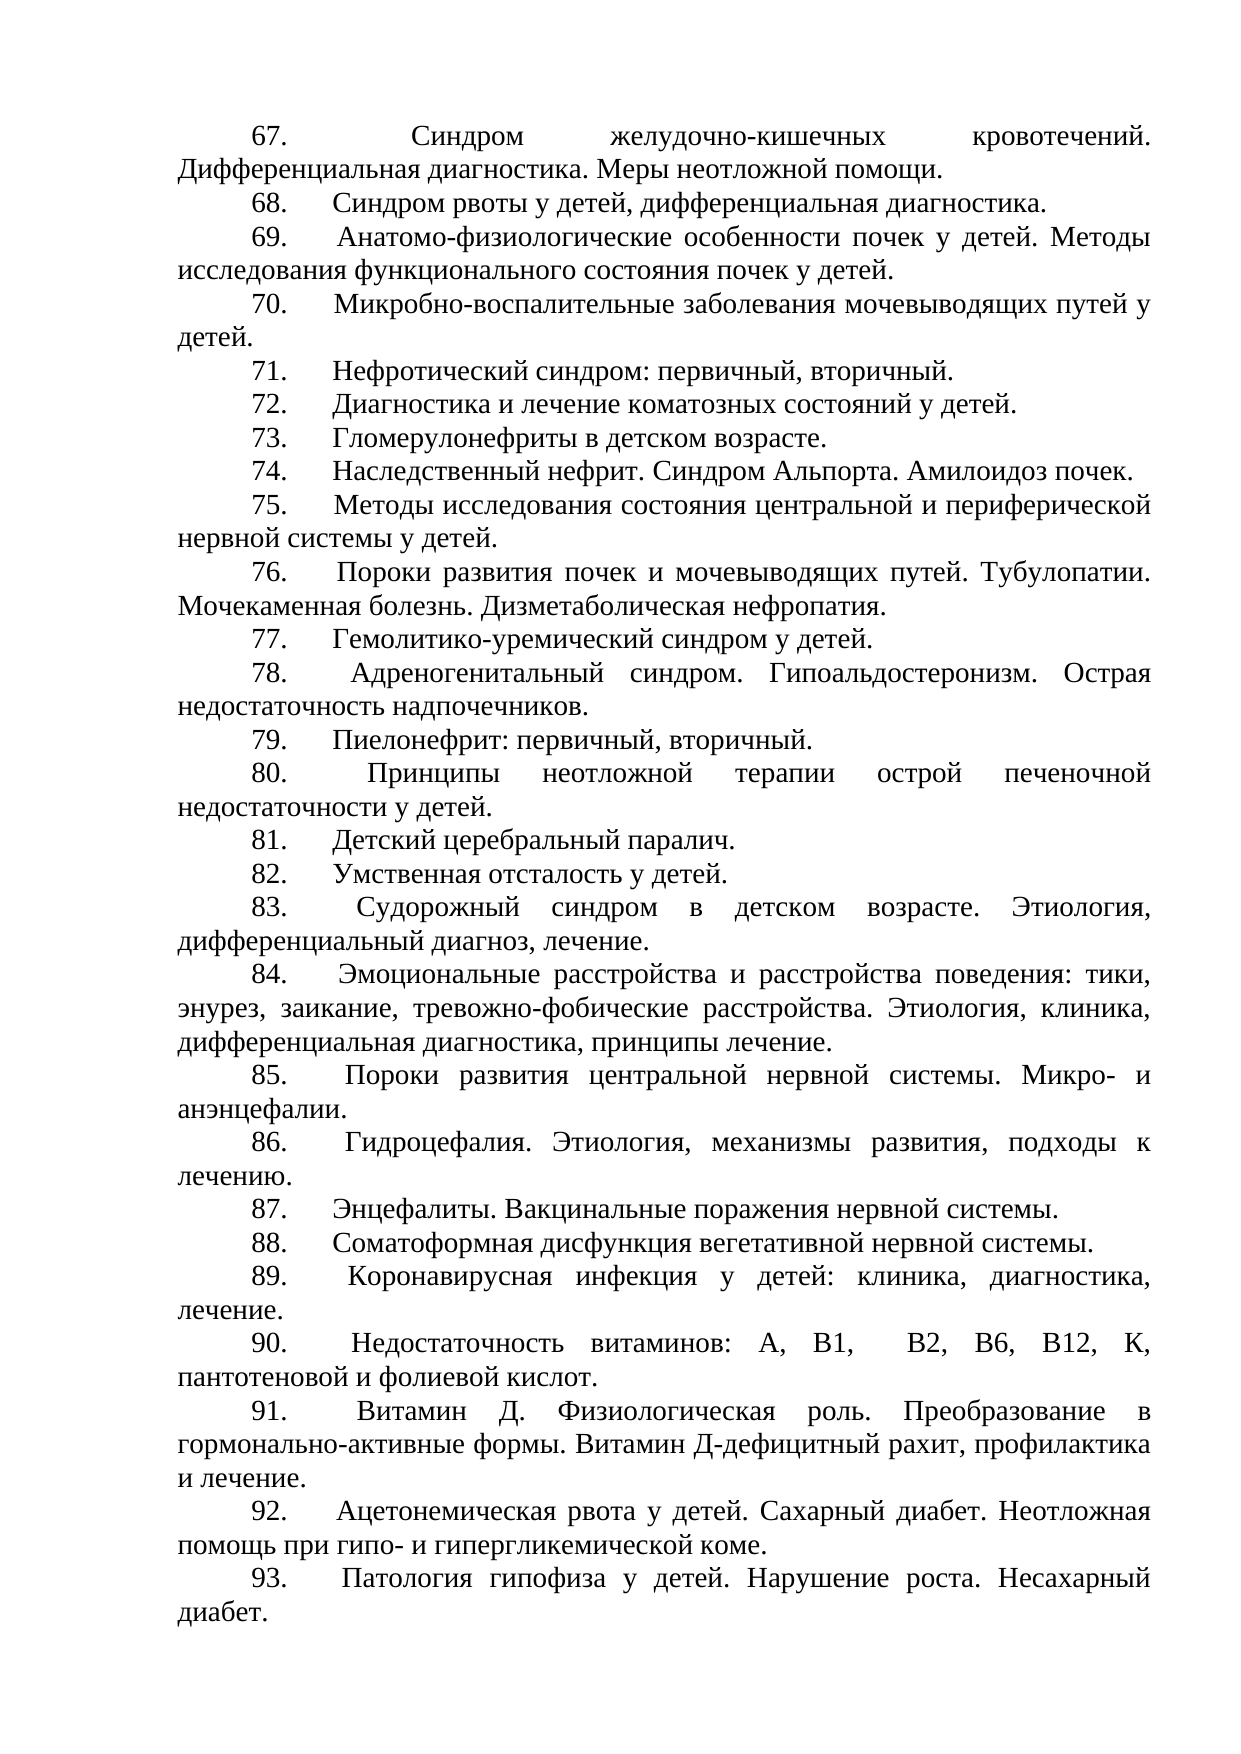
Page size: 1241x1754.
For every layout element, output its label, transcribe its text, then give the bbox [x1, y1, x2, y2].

list Нефротический синдром: первичный, вторичный. [177, 353, 1152, 386]
list Синдром рвоты у детей, дифференциальная диагностика. [177, 185, 1152, 219]
list Адреногенитальный синдром. Гипоальдостеронизм. Острая недостаточность надпочечников. [177, 655, 1152, 722]
list Недостаточность витаминов: А, В1, В2, В6, В12, К, пантотеновой и фолиевой кислот. [177, 1326, 1152, 1393]
list Патология гипофиза у детей. Нарушение роста. Несахарный диабет. [177, 1560, 1152, 1627]
list Гемолитико-уремический синдром у детей. [177, 621, 1152, 655]
list Диагностика и лечение коматозных состояний у детей. [177, 386, 1152, 420]
list Гломерулонефриты в детском возрасте. [177, 420, 1152, 453]
list Пороки развития почек и мочевыводящих путей. Тубулопатии. Мочекаменная болезнь. Дизметаболическая нефропатия. [177, 554, 1152, 621]
list Коронавирусная инфекция у детей: клиника, диагностика, лечение. [177, 1258, 1152, 1326]
list Пиелонефрит: первичный, вторичный. [177, 722, 1152, 755]
list Судорожный синдром в детском возрасте. Этиология, дифференциальный диагноз, лечение. [177, 889, 1152, 957]
list Гидроцефалия. Этиология, механизмы развития, подходы к лечению. [177, 1124, 1152, 1191]
list Умственная отсталость у детей. [177, 856, 1152, 889]
list Микробно-воспалительные заболевания мочевыводящих путей у детей. [177, 286, 1152, 353]
list Детский церебральный паралич. [177, 822, 1152, 856]
list Эмоциональные расстройства и расстройства поведения: тики, энурез, заикание, тревожно-фобические расстройства. Этиология, клиника, дифференциальная диагностика, принципы лечение. [177, 957, 1152, 1057]
list Пороки развития центральной нервной системы. Микро- и анэнцефалии. [177, 1057, 1152, 1124]
list Принципы неотложной терапии острой печеночной недостаточности у детей. [177, 755, 1152, 822]
list Методы исследования состояния центральной и периферической нервной системы у детей. [177, 487, 1152, 554]
list Синдром желудочно-кишечных кровотечений. Дифференциальная диагностика. Меры неотложной помощи. [177, 118, 1152, 185]
list Витамин Д. Физиологическая роль. Преобразование в гормонально-активные формы. Витамин Д-дефицитный рахит, профилактика и лечение. [177, 1393, 1152, 1493]
list Наследственный нефрит. Синдром Альпорта. Амилоидоз почек. [177, 453, 1152, 487]
list Энцефалиты. Вакцинальные поражения нервной системы. [177, 1191, 1152, 1225]
list Соматоформная дисфункция вегетативной нервной системы. [177, 1225, 1152, 1258]
list Анатомо-физиологические особенности почек у детей. Методы исследования функционального состояния почек у детей. [177, 219, 1152, 286]
list Ацетонемическая рвота у детей. Сахарный диабет. Неотложная помощь при гипо- и гипергликемической коме. [177, 1493, 1152, 1560]
